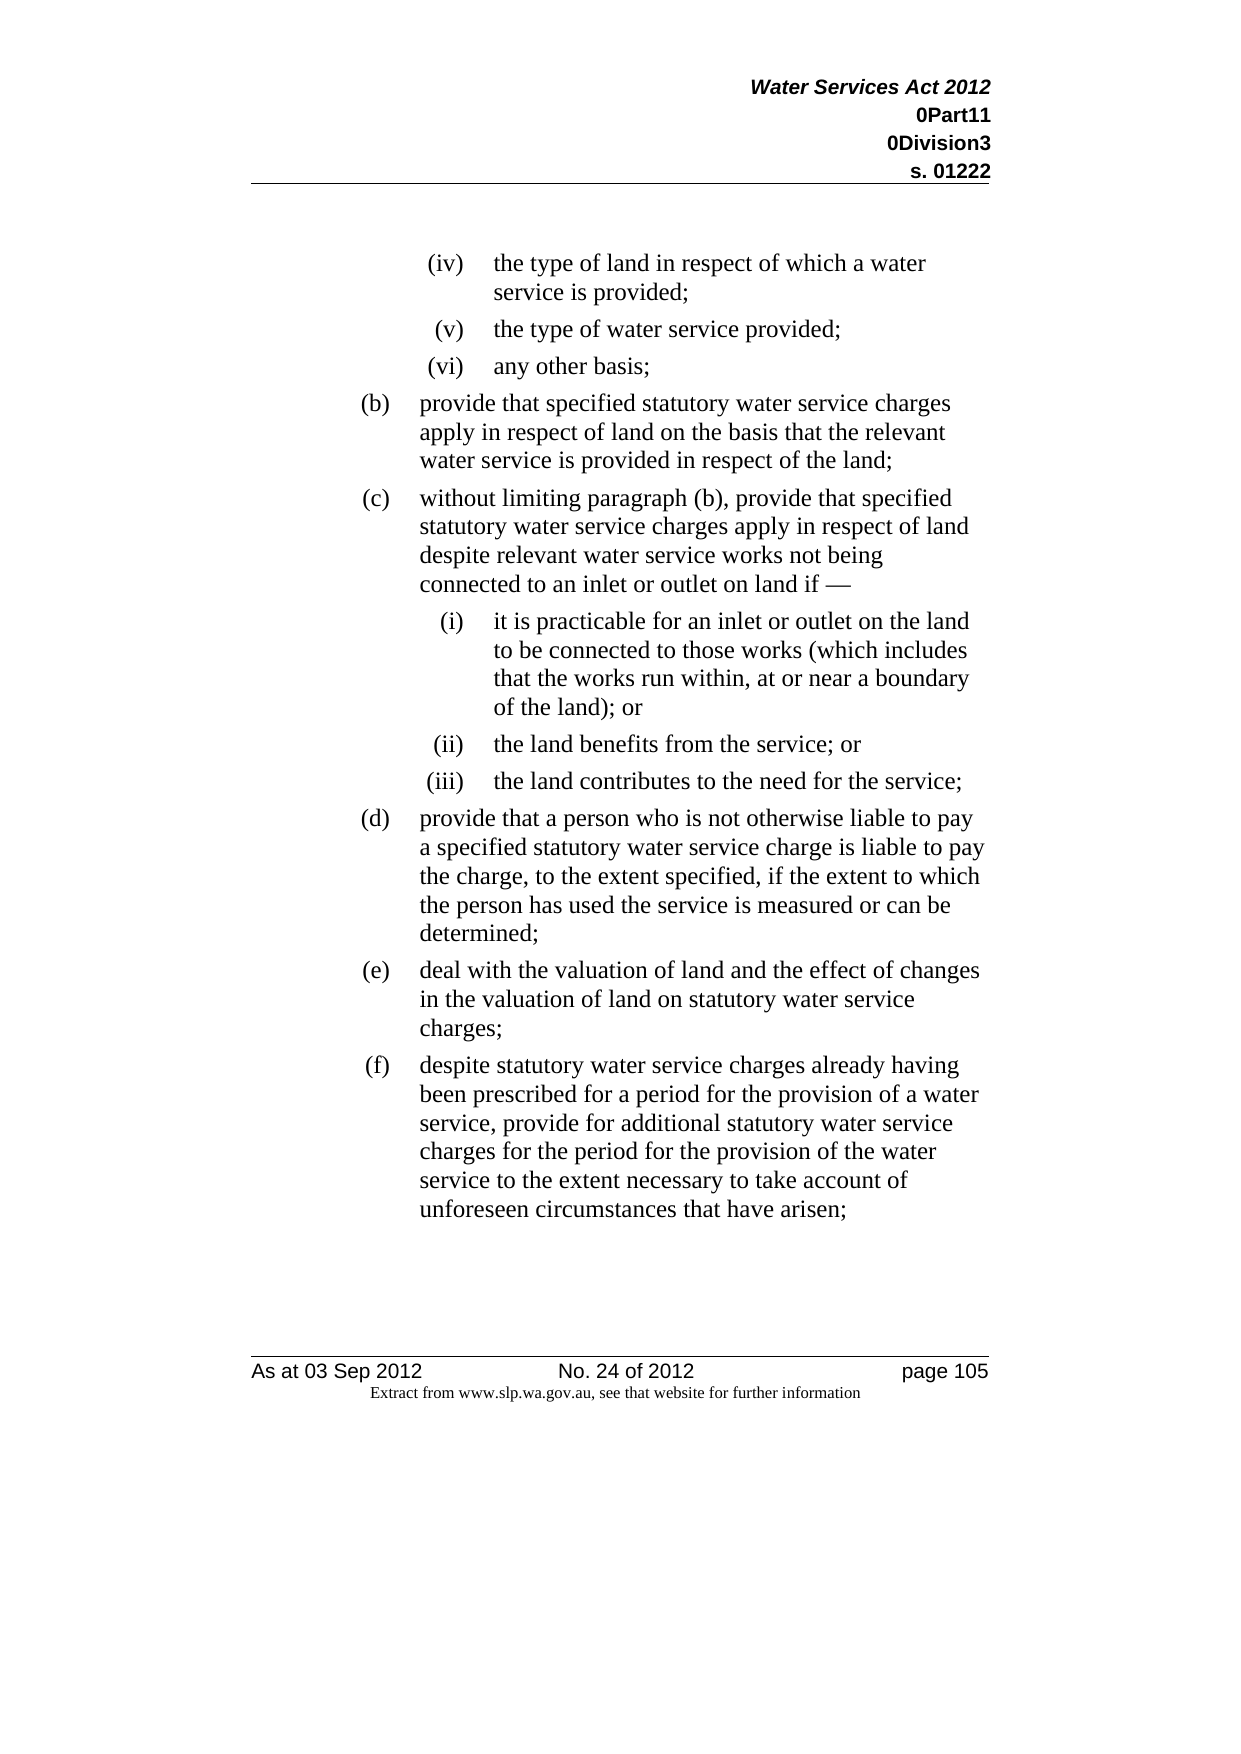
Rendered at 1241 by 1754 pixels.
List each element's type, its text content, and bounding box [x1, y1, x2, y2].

text (i) it is practicable for an inlet or outlet on the land to be connected to those works (which includes that the works run within, at or near a boundary of the land); or [251, 606, 989, 721]
text (c) without limiting paragraph (b), provide that specified statutory water service charges apply in respect of land despite relevant water service works not being connected to an inlet or outlet on land if — [251, 483, 989, 598]
text (v) the type of water service provided; [251, 314, 989, 343]
text (e) deal with the valuation of land and the effect of changes in the valuation of land on statutory water service charges; [251, 956, 989, 1042]
text (vi) any other basis; [251, 351, 989, 380]
text (iv) the type of land in respect of which a water service is provided; [251, 248, 989, 306]
text (iii) the land contributes to the need for the service; [251, 766, 989, 795]
text (f) despite statutory water service charges already having been prescribed for a period for the provision of a water service, provide for additional statutory water service charges for the period for the provision of the water service to the extent necessary to take account of unforeseen circumstances that have arisen; [251, 1050, 989, 1223]
text (d) provide that a person who is not otherwise liable to pay a specified statutory water service charge is liable to pay the charge, to the extent specified, if the extent to which the person has used the service is measured or can be determined; [251, 803, 989, 947]
text (b) provide that specified statutory water service charges apply in respect of land on the basis that the relevant water service is provided in respect of the land; [251, 388, 989, 474]
text (ii) the land benefits from the service; or [251, 729, 989, 758]
